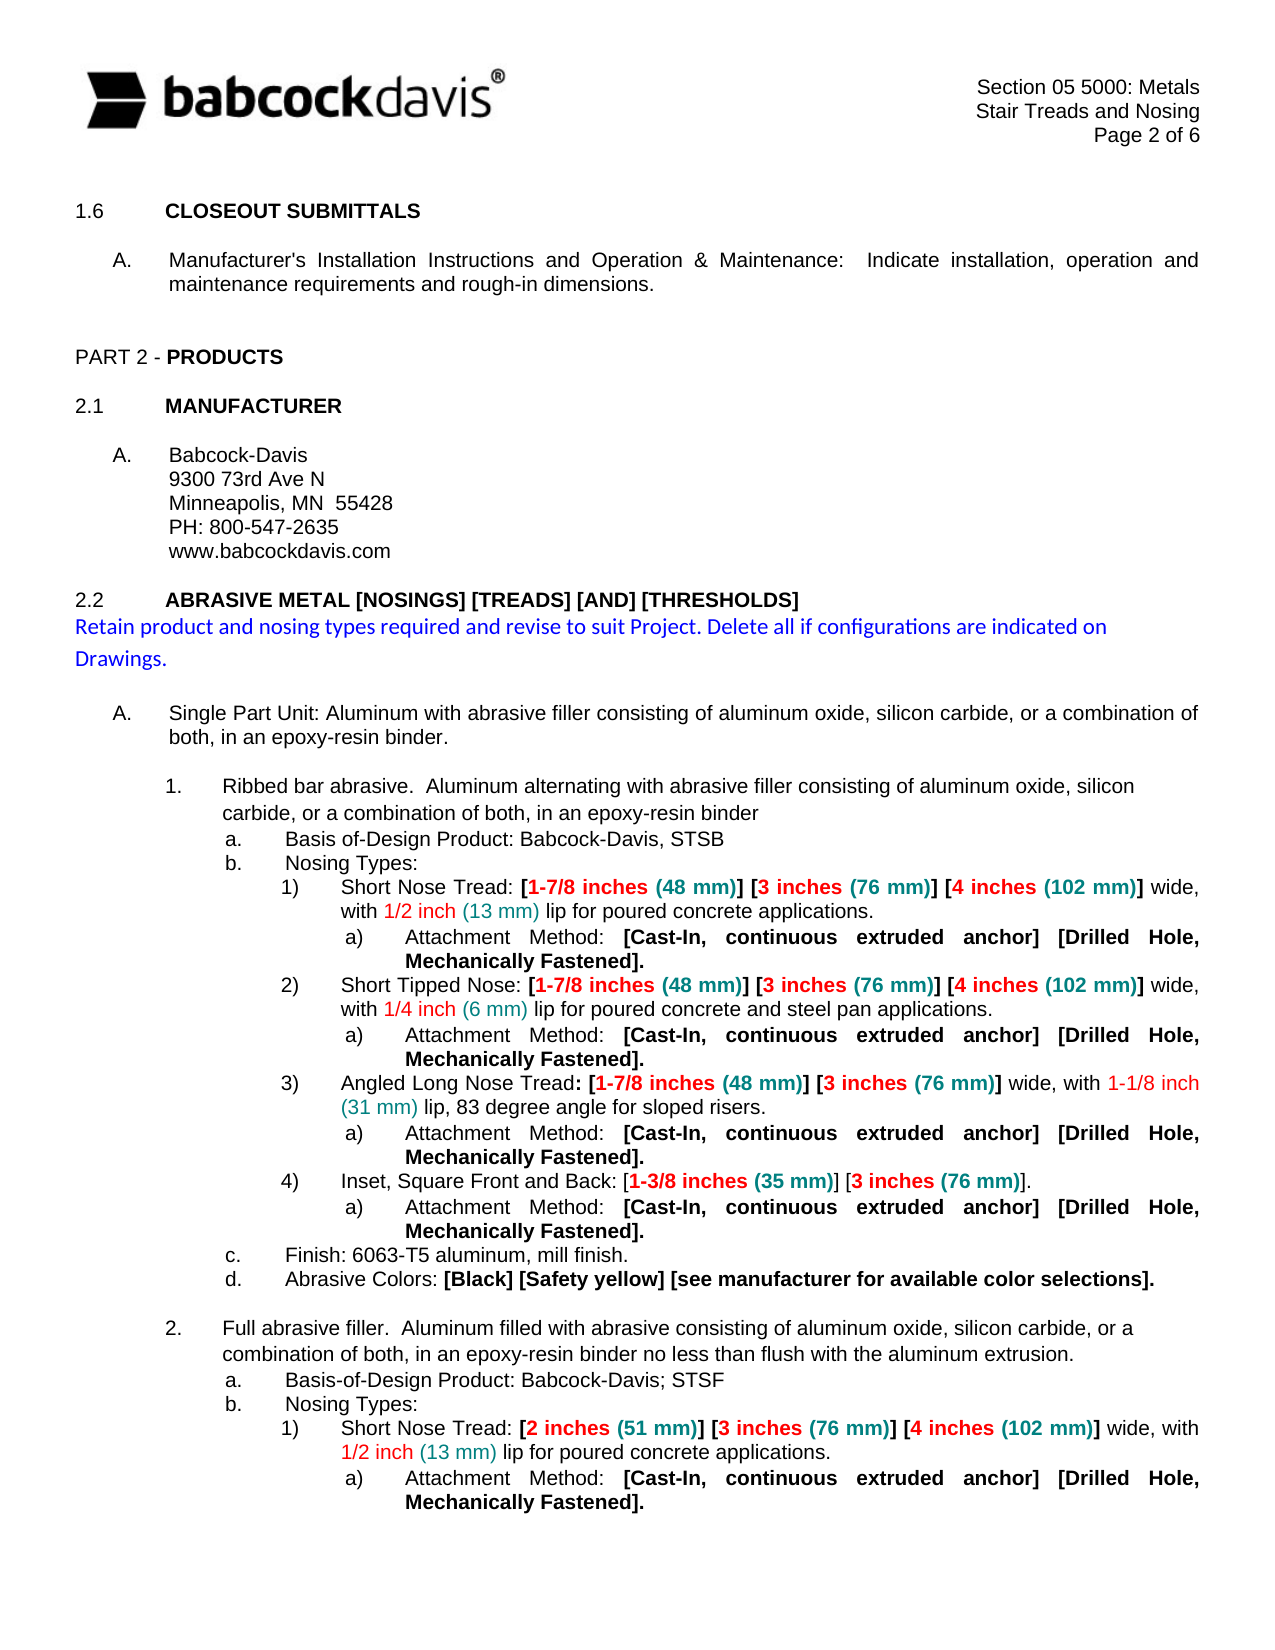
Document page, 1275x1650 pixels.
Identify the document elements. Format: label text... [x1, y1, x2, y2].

text Attachment Method: [Cast-In, continuous extruded anchor] [Drilled Hole, Mechanically Fastened]. [345, 1023, 1200, 1071]
text Nosing Types: [225, 1392, 1200, 1416]
text Basis of-Design Product: Babcock-Davis, STSB [225, 827, 1200, 851]
text Finish: 6063-T5 aluminum, mill finish. [225, 1242, 1200, 1266]
text Full abrasive filler. Aluminum filled with abrasive consisting of aluminum oxide, silicon carbide, or a combination of both, in an epoxy-resin binder no less than flush with the aluminum extrusion. [165, 1315, 1200, 1366]
text Single Part Unit: Aluminum with abrasive filler consisting of aluminum oxide, silicon carbide, or a combination of both, in an epoxy-resin binder. [112, 701, 1200, 749]
text Retain product and nosing types required and revise to suit Project. Delete all if configurations are indicated on Drawings. [75, 612, 1200, 672]
text Abrasive Colors: [Black] [Safety yellow] [see manufacturer for available color selections]. [225, 1266, 1200, 1290]
text MANUFACTURER [75, 394, 1200, 418]
text Attachment Method: [Cast-In, continuous extruded anchor] [Drilled Hole, Mechanically Fastened]. [345, 1121, 1200, 1168]
text Short Nose Tread: [1-7/8 inches (48 mm)] [3 inches (76 mm)] [4 inches (102 mm)] wide, with 1/2 inch (13 mm) lip for poured concrete applications. [281, 875, 1200, 923]
picture [71, 54, 520, 142]
text 9300 73rd Ave N [169, 467, 1200, 491]
text PRODUCTS [75, 345, 1200, 369]
text Nosing Types: [225, 851, 1200, 875]
text Inset, Square Front and Back: [1-3/8 inches (35 mm)] [3 inches (76 mm)]. [281, 1168, 1200, 1192]
text Angled Long Nose Tread: [1-7/8 inches (48 mm)] [3 inches (76 mm)] wide, with 1-1/8 inch (31 mm) lip, 83 degree angle for sloped risers. [281, 1071, 1200, 1118]
text Ribbed bar abrasive. Aluminum alternating with abrasive filler consisting of aluminum oxide, silicon carbide, or a combination of both, in an epoxy-resin binder [165, 774, 1200, 824]
text Basis-of-Design Product: Babcock-Davis; STSF [225, 1368, 1200, 1392]
text www.babcockdavis.com [169, 539, 1200, 563]
text Short Tipped Nose: [1-7/8 inches (48 mm)] [3 inches (76 mm)] [4 inches (102 mm)] wide, with 1/4 inch (6 mm) lip for poured concrete and steel pan applications. [281, 973, 1200, 1021]
text Closeout submittals [75, 199, 1200, 223]
text PH: 800-547-2635 [169, 515, 1200, 539]
text Attachment Method: [Cast-In, continuous extruded anchor] [Drilled Hole, Mechanically Fastened]. [345, 1194, 1200, 1242]
text abrasive metal [NOSINGS] [TREADS] [AND] [THRESHOLDS] [75, 588, 1200, 612]
text Attachment Method: [Cast-In, continuous extruded anchor] [Drilled Hole, Mechanically Fastened]. [345, 925, 1200, 973]
text Attachment Method: [Cast-In, continuous extruded anchor] [Drilled Hole, Mechanically Fastened]. [345, 1466, 1200, 1514]
text Babcock-Davis [112, 443, 1200, 467]
text Manufacturer's Installation Instructions and Operation & Maintenance: Indicate installation, operation and maintenance requirements and rough-in dimensions. [112, 248, 1200, 296]
text Short Nose Tread: [2 inches (51 mm)] [3 inches (76 mm)] [4 inches (102 mm)] wide, with 1/2 inch (13 mm) lip for poured concrete applications. [281, 1416, 1200, 1464]
text Minneapolis, MN 55428 [169, 491, 1200, 515]
